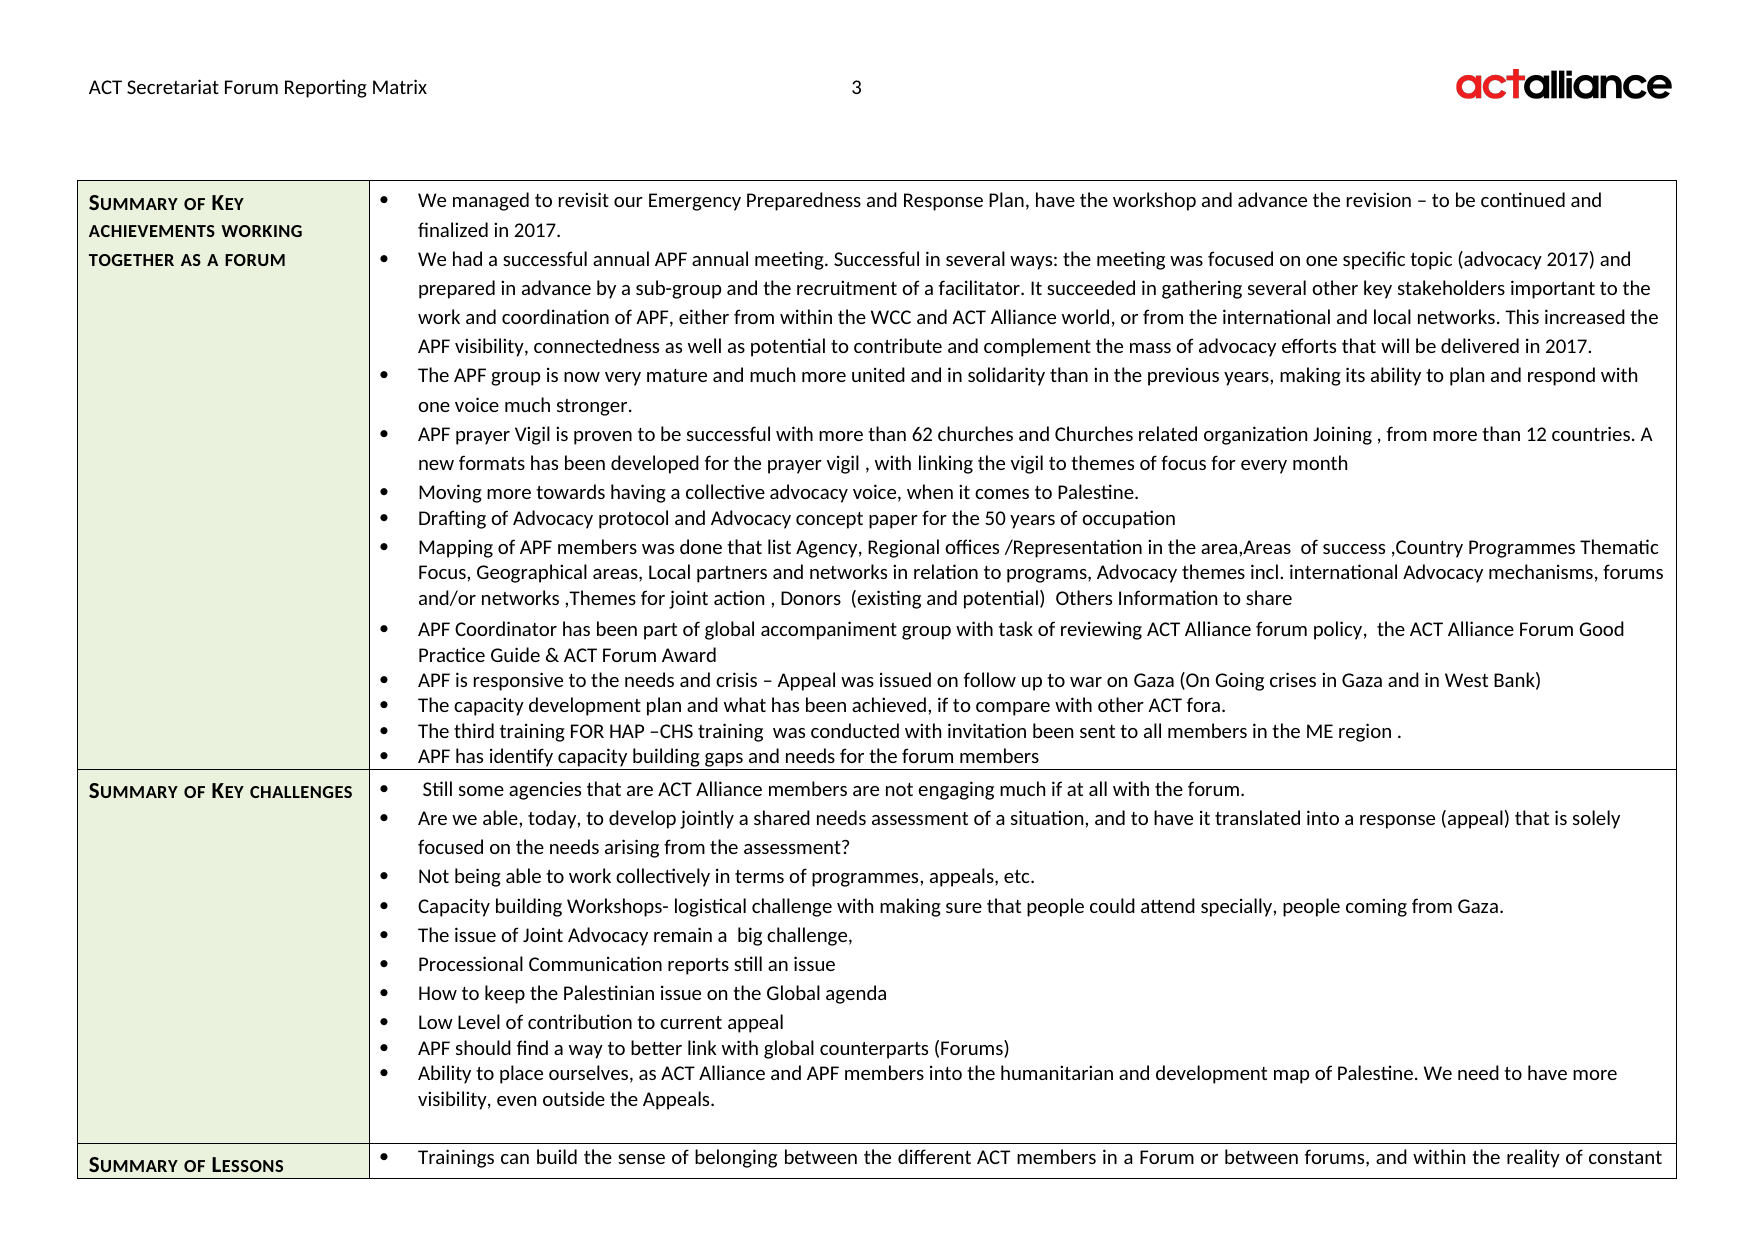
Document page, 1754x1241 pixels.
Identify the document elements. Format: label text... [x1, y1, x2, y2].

table_header Summary of Key achievements working together as a forum [78, 181, 369, 769]
table_cell Still some agencies that are ACT Alliance members are not engaging much if at all with the forum. Are we able, today, to develop jointly a shared needs assessment of a situation, and to have it translated into a response (appeal) that is solely focused on the needs arising from the assessment? Not being able to work collectively in terms of programmes, appeals, etc. Capacity building Workshops- logistical challenge with making sure that people could attend specially, people coming from Gaza. The issue of Joint Advocacy remain a big challenge, Processional Communication reports still an issue How to keep the Palestinian issue on the Global agenda Low Level of contribution to current appeal APF should find a way to better link with global counterparts (Forums) Ability to place ourselves, as ACT Alliance and APF members into the humanitarian and development map of Palestine. We need to have more visibility, even outside the Appeals. [370, 770, 1676, 1143]
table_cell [370, 1144, 1676, 1178]
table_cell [78, 1144, 369, 1178]
table_header We managed to revisit our Emergency Preparedness and Response Plan, have the workshop and advance the revision – to be continued and finalized in 2017. We had a successful annual APF annual meeting. Successful in several ways: the meeting was focused on one specific topic (advocacy 2017) and prepared in advance by a sub-group and the recruitment of a facilitator. It succeeded in gathering several other key stakeholders important to the work and coordination of APF, either from within the WCC and ACT Alliance world, or from the international and local networks. This increased the APF visibility, connectedness as well as potential to contribute and complement the mass of advocacy efforts that will be delivered in 2017. The APF group is now very mature and much more united and in solidarity than in the previous years, making its ability to plan and respond with one voice much stronger. APF prayer Vigil is proven to be successful with more than 62 churches and Churches related organization Joining , from more than 12 countries. A new formats has been developed for the prayer vigil , with linking the vigil to themes of focus for every month Moving more towards having a collective advocacy voice, when it comes to Palestine. Drafting of Advocacy protocol and Advocacy concept paper for the 50 years of occupation Mapping of APF members was done that list Agency, Regional offices /Representation in the area,Areas of success ,Country Programmes Thematic Focus, Geographical areas, Local partners and networks in relation to programs, Advocacy themes incl. international Advocacy mechanisms, forums and/or networks ,Themes for joint action , Donors (existing and potential) Others Information to share APF Coordinator has been part of global accompaniment group with task of reviewing ACT Alliance forum policy, the ACT Alliance Forum Good Practice Guide & ACT Forum Award APF is responsive to the needs and crisis – Appeal was issued on follow up to war on Gaza (On Going crises in Gaza and in West Bank) The capacity development plan and what has been achieved, if to compare with other ACT fora. The third training FOR HAP –CHS training was conducted with invitation been sent to all members in the ME region . APF has identify capacity building gaps and needs for the forum members [370, 181, 1676, 769]
table_cell Summary of Key challenges [78, 770, 369, 1143]
picture [1456, 69, 1672, 99]
